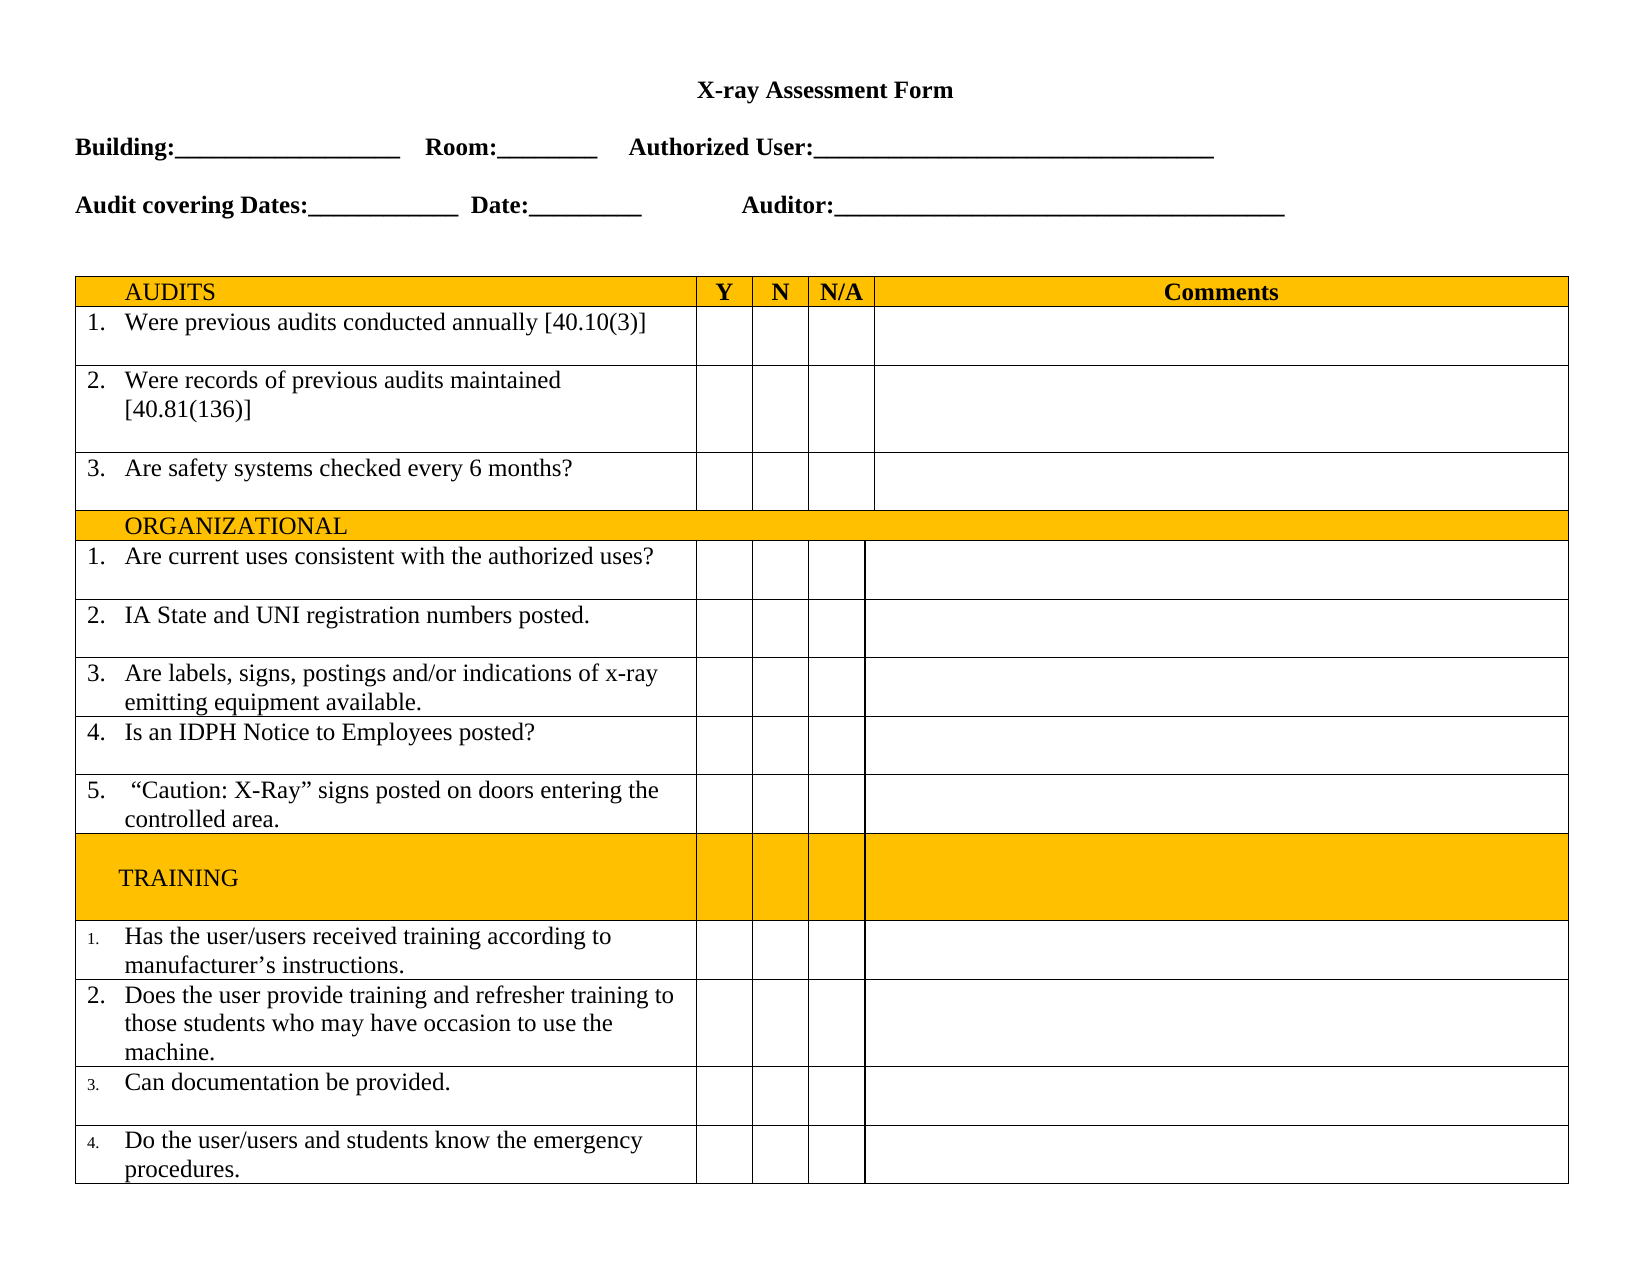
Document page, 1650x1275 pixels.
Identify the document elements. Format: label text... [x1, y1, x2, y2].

table_cell [697, 1067, 752, 1124]
table_cell [809, 834, 864, 920]
text Building:__________________ Room:________ Authorized User:________________________________ [75, 132, 1575, 161]
table_cell Does the user provide training and refresher training to those students who may have occasion to use the machine. [76, 980, 696, 1066]
table_cell [697, 921, 752, 979]
table_cell [875, 366, 1568, 452]
table_cell [875, 453, 1568, 510]
table_cell Is an IDPH Notice to Employees posted? [76, 717, 696, 774]
table_cell [866, 834, 1568, 920]
table_cell [866, 775, 1568, 833]
table_cell [809, 775, 864, 833]
table_cell [753, 834, 808, 920]
table_cell [753, 921, 808, 979]
table_cell [753, 1126, 808, 1183]
table_cell [809, 453, 874, 510]
table_cell [753, 1067, 808, 1124]
table_cell [809, 1067, 864, 1124]
table_cell [866, 717, 1568, 774]
table_cell “Caution: X-Ray” signs posted on doors entering the controlled area. [76, 775, 696, 833]
table_cell ORGANIZATIONAL [76, 511, 1568, 540]
table_cell [809, 980, 864, 1066]
table_cell [809, 1126, 864, 1183]
table_cell [753, 717, 808, 774]
table_cell [753, 658, 808, 716]
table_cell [76, 1126, 696, 1183]
table_cell IA State and UNI registration numbers posted. [76, 600, 696, 657]
table_cell [753, 453, 808, 510]
table_cell [866, 921, 1568, 979]
text X-ray Assessment Form [75, 75, 1575, 104]
table_cell [753, 307, 808, 364]
table_cell [697, 834, 752, 920]
table_header AUDITS [76, 277, 696, 306]
table_header Y [697, 277, 752, 306]
table_cell Were records of previous audits maintained [40.81(136)] [76, 366, 696, 452]
table_cell [753, 541, 808, 599]
table_cell Are current uses consistent with the authorized uses? [76, 541, 696, 599]
table_cell [809, 717, 864, 774]
table_cell [866, 980, 1568, 1066]
table_cell [866, 658, 1568, 716]
table_cell [866, 1067, 1568, 1124]
table_cell [753, 980, 808, 1066]
table_cell [753, 775, 808, 833]
table_cell Are labels, signs, postings and/or indications of x-ray emitting equipment available. [76, 658, 696, 716]
table_cell Are safety systems checked every 6 months? [76, 453, 696, 510]
table_cell [697, 775, 752, 833]
table_cell [866, 1126, 1568, 1183]
table_cell Has the user/users received training according to manufacturer’s instructions. [76, 921, 696, 979]
table_cell [697, 453, 752, 510]
table_cell [697, 717, 752, 774]
table_cell [809, 307, 874, 364]
table_cell [866, 541, 1568, 599]
table_cell [866, 600, 1568, 657]
table_header Comments [875, 277, 1568, 306]
table_cell Can documentation be provided. [76, 1067, 696, 1124]
table_cell [809, 921, 864, 979]
table_cell Were previous audits conducted annually [40.10(3)] [76, 307, 696, 364]
table_cell [809, 658, 864, 716]
text Audit covering Dates:____________ Date:_________ Auditor:____________________________________ [75, 190, 1575, 219]
table_cell [809, 541, 864, 599]
table_cell [697, 600, 752, 657]
table_cell [697, 980, 752, 1066]
table_cell [697, 658, 752, 716]
table_cell [697, 366, 752, 452]
table_cell [753, 600, 808, 657]
table_cell [875, 307, 1568, 364]
table_header N/A [809, 277, 874, 306]
table_cell [697, 541, 752, 599]
table_cell [753, 366, 808, 452]
table_cell TRAINING [76, 834, 696, 920]
table_header N [753, 277, 808, 306]
table_cell [697, 307, 752, 364]
table_cell [809, 366, 874, 452]
table_cell [809, 600, 864, 657]
table_cell [697, 1126, 752, 1183]
